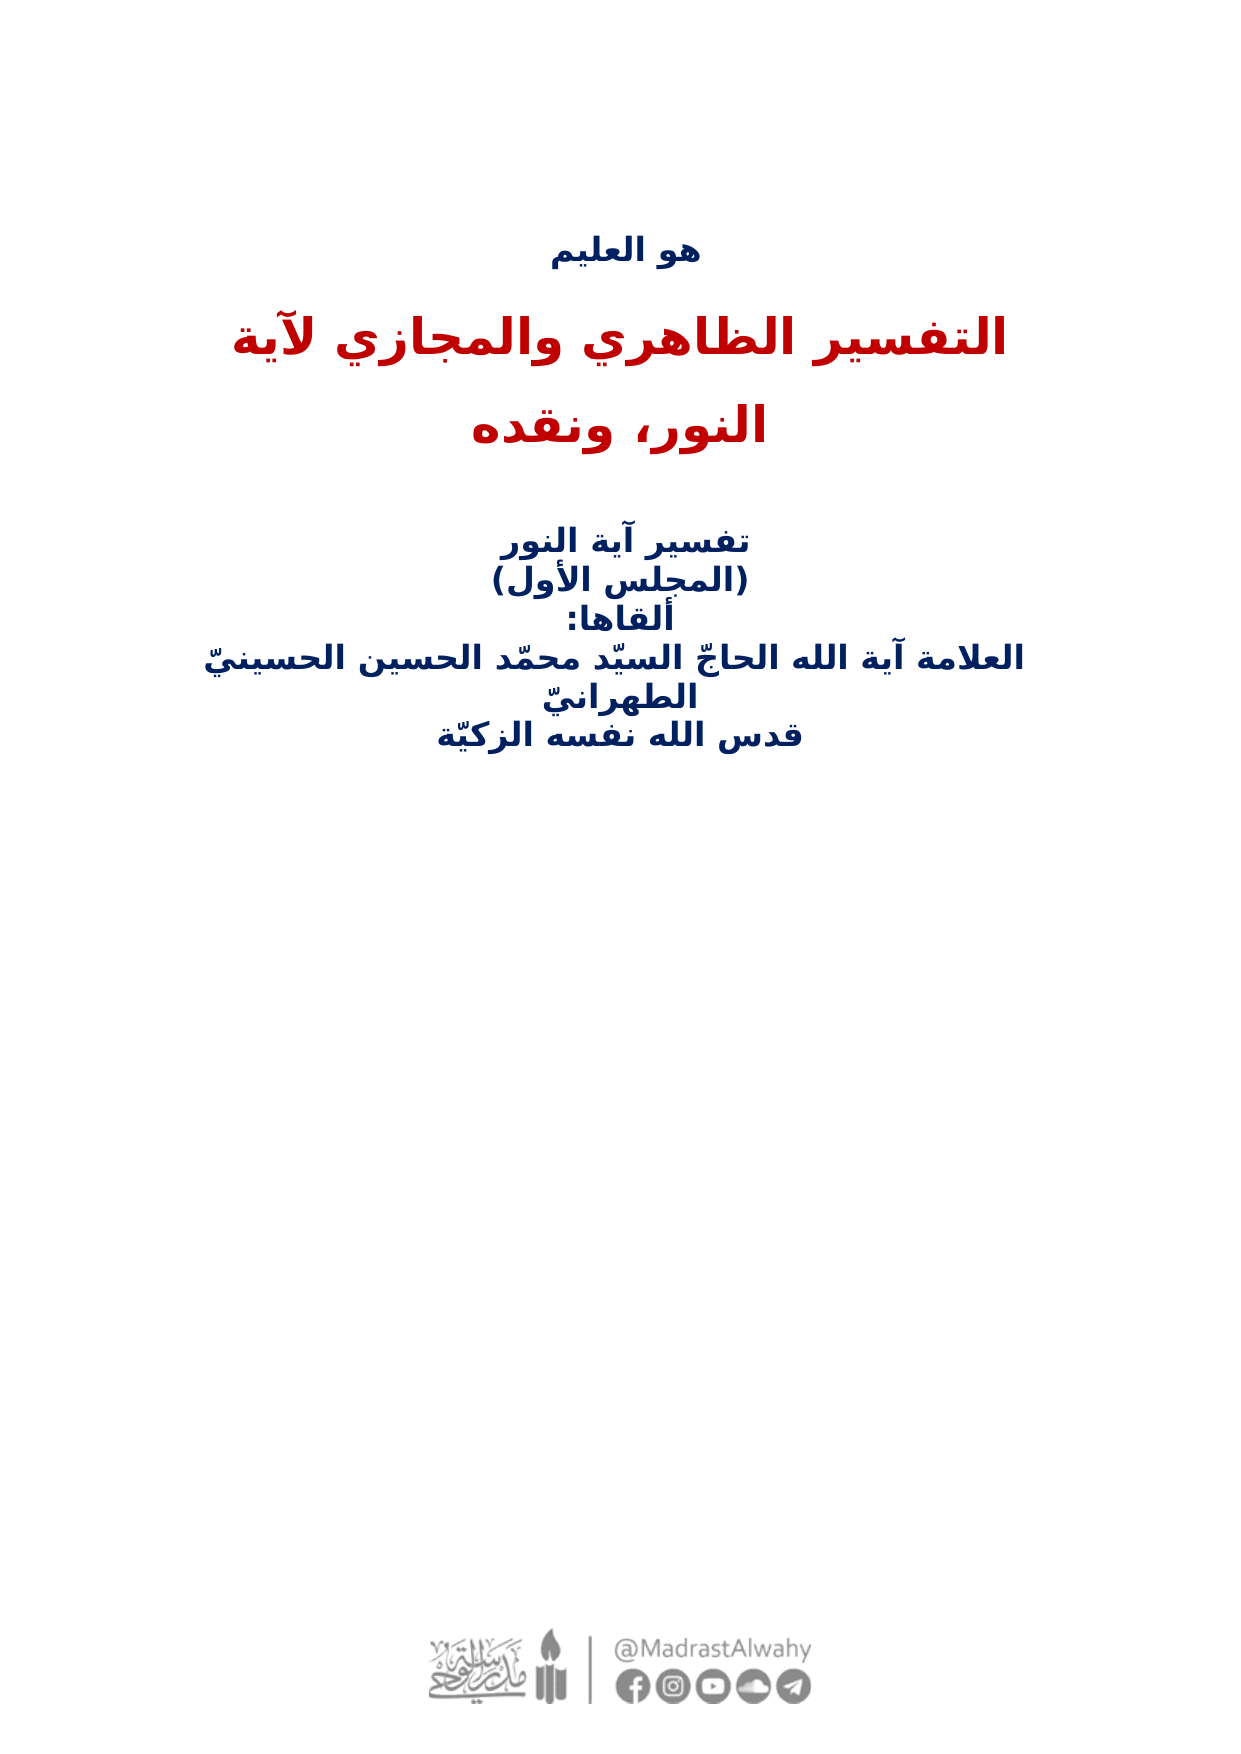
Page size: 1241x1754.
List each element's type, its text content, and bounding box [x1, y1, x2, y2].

title التفسير الظاهري والمجازي لآية النور، ونقده [177, 308, 1063, 454]
text العلامة آية الله الحاجّ السيّد محمّد الحسين الحسينيّ الطهرانيّ [177, 638, 1063, 716]
text تفسير آية النور [177, 522, 1063, 561]
text (المجلس الأول) [177, 561, 1063, 599]
picture [428, 1628, 812, 1704]
text هو العليم [177, 231, 1063, 269]
text ألقاها: [177, 599, 1063, 638]
text قدس الله نفسه الزكيّة [177, 716, 1063, 755]
